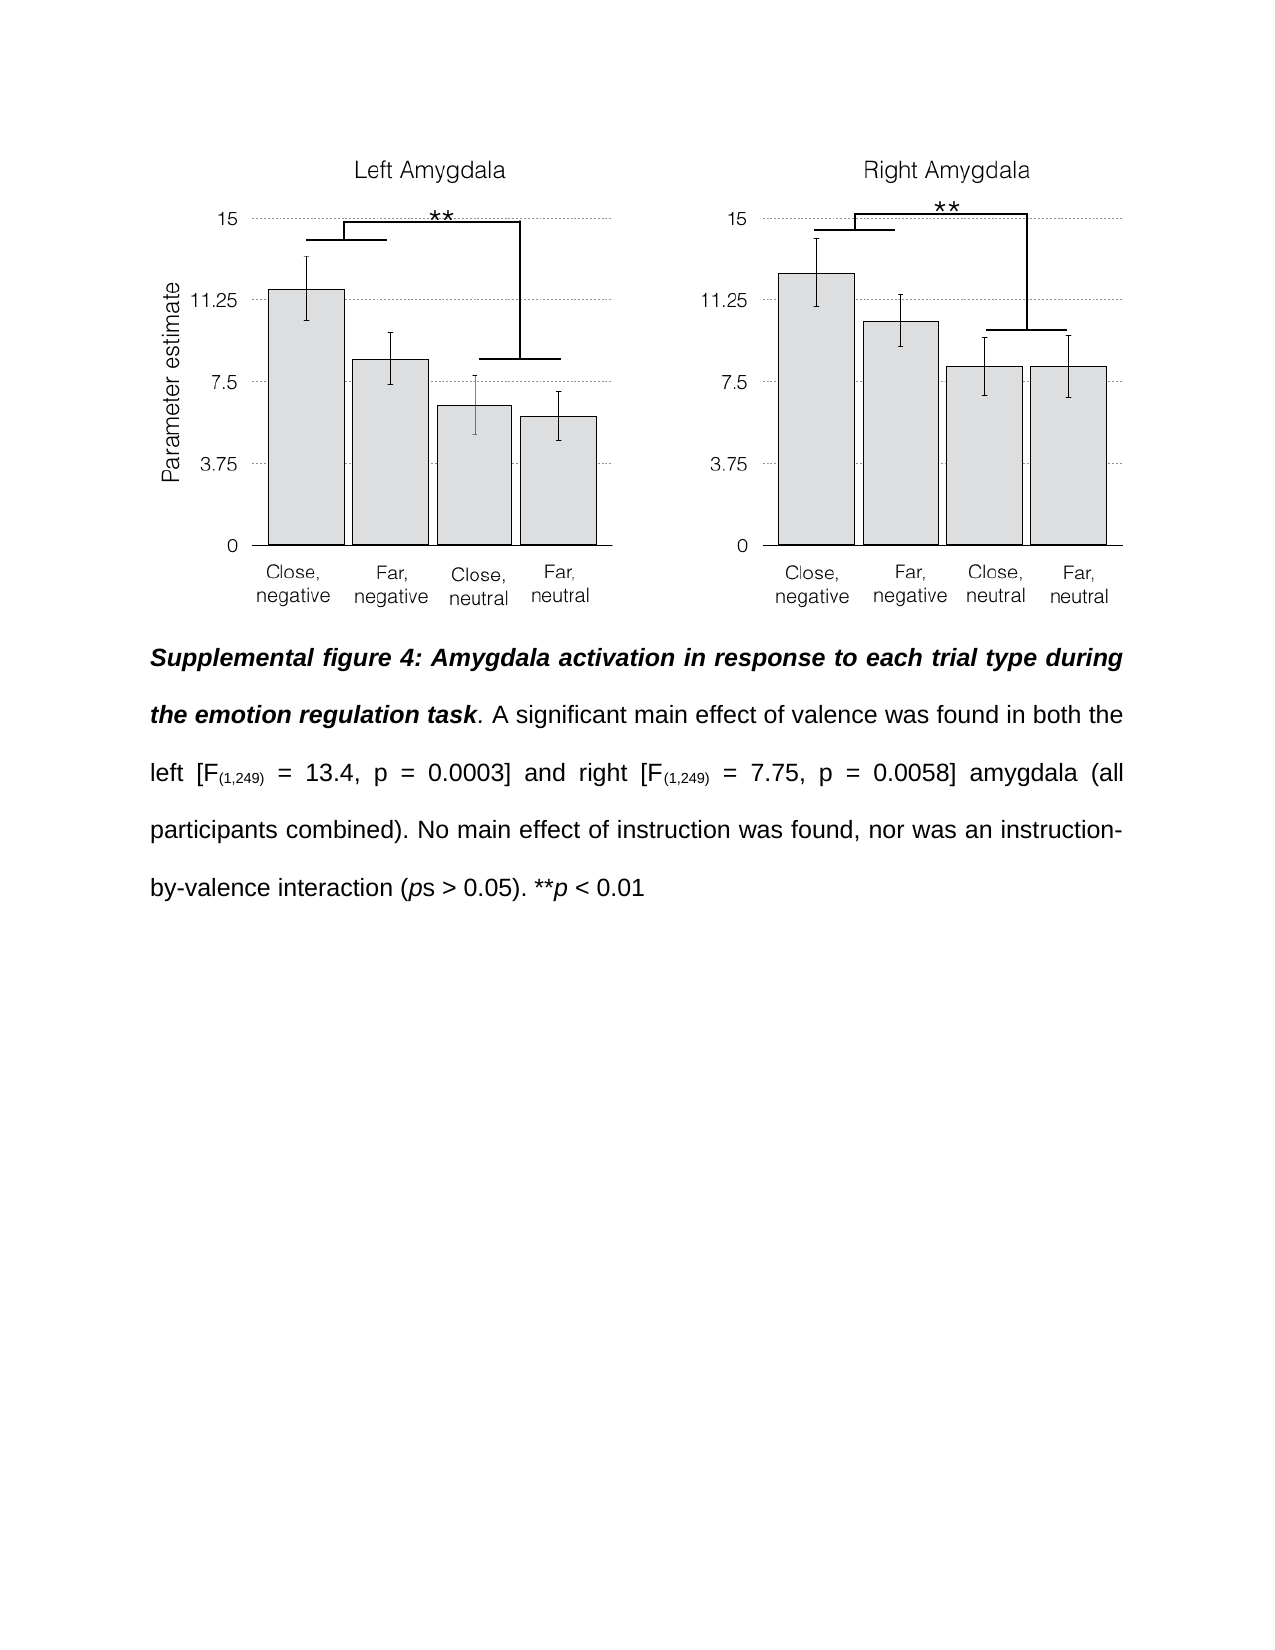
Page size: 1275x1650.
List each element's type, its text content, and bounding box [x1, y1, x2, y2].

picture [150, 150, 1125, 613]
text Supplemental figure 4: Amygdala activation in response to each trial type during the emotion regulation task. A significant main effect of valence was found in both the left [F(1,249) = 13.4, p = 0.0003] and right [F(1,249) = 7.75, p = 0.0058] amygdala (all participants combined). No main effect of instruction was found, nor was an instruction-by-valence interaction (ps > 0.05). **p < 0.01 [150, 643, 1125, 902]
